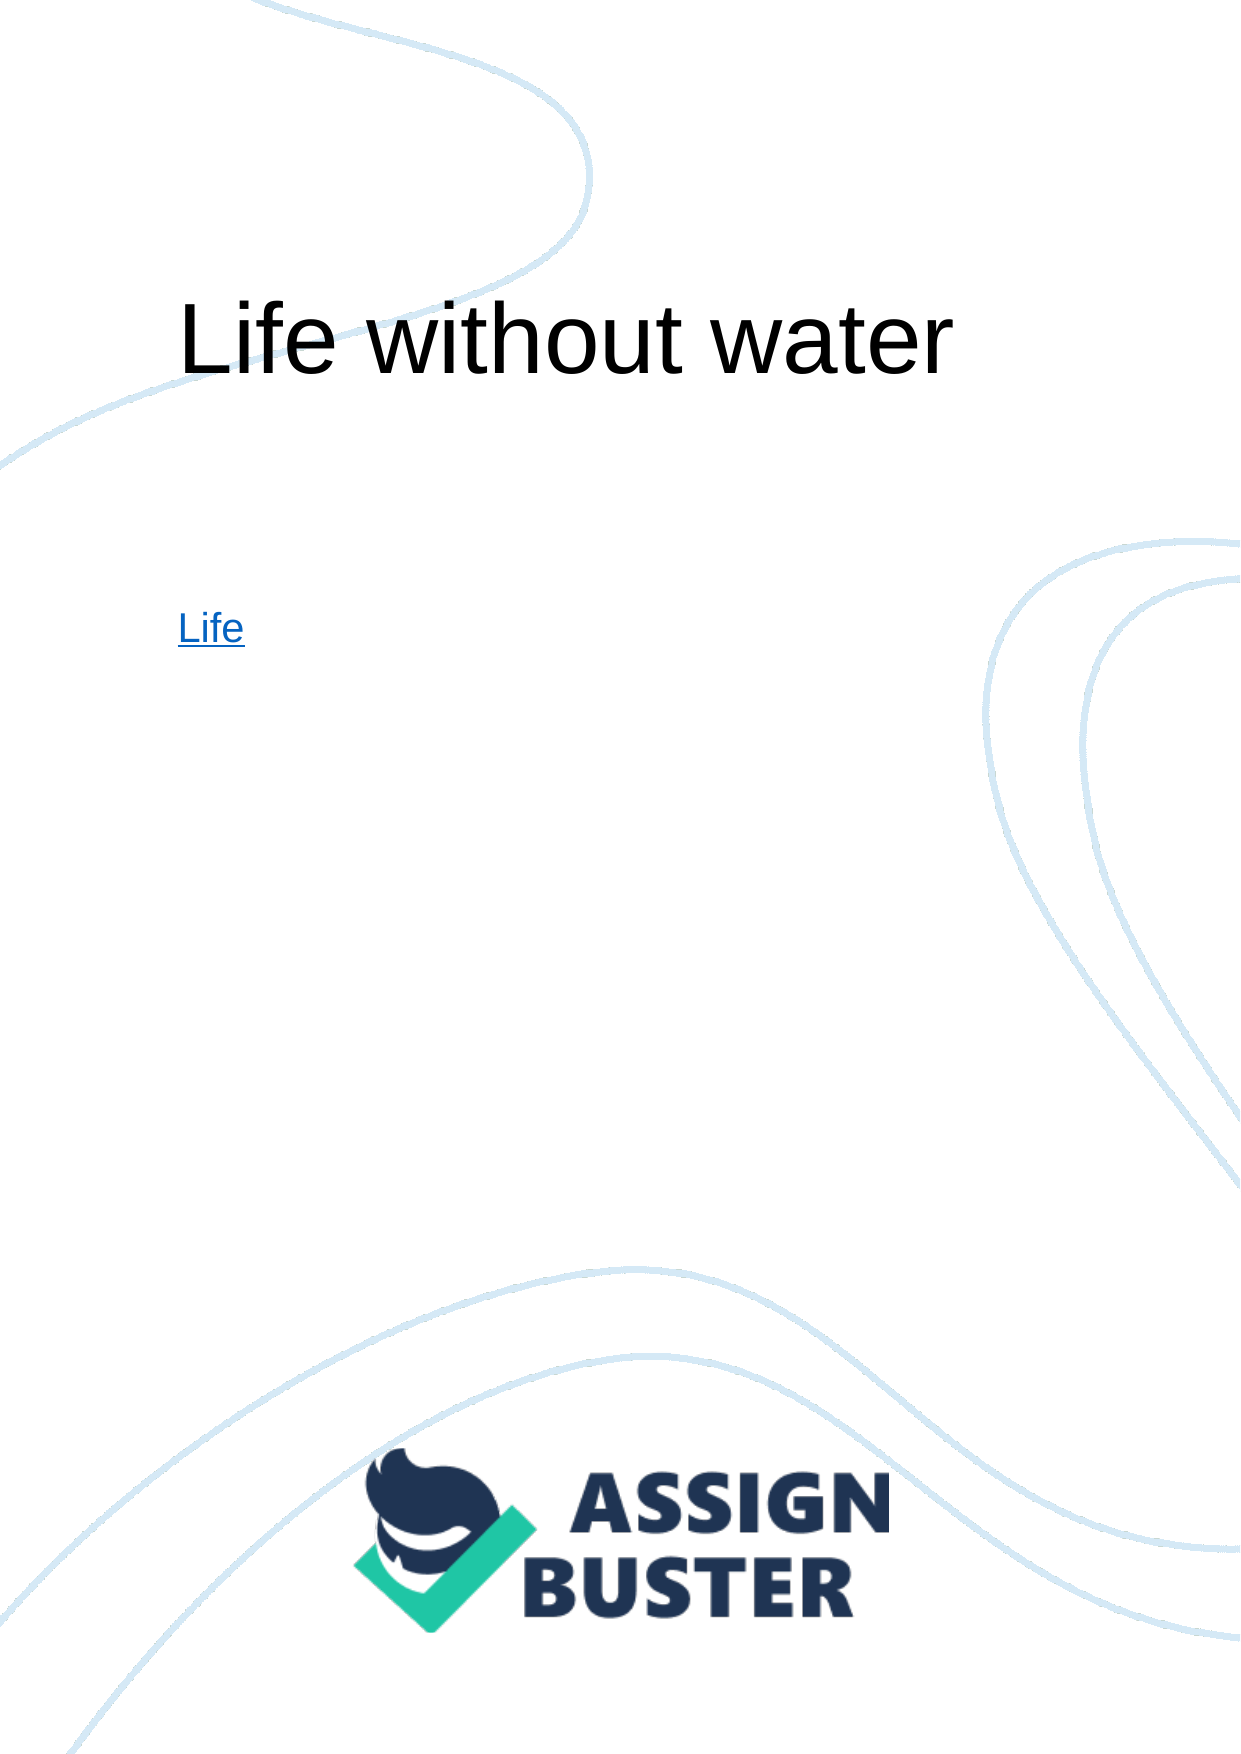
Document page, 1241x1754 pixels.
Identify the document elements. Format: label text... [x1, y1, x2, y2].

subtitle Life without water [177, 279, 1152, 394]
picture [0, 0, 1241, 1754]
text Life [177, 604, 1152, 652]
